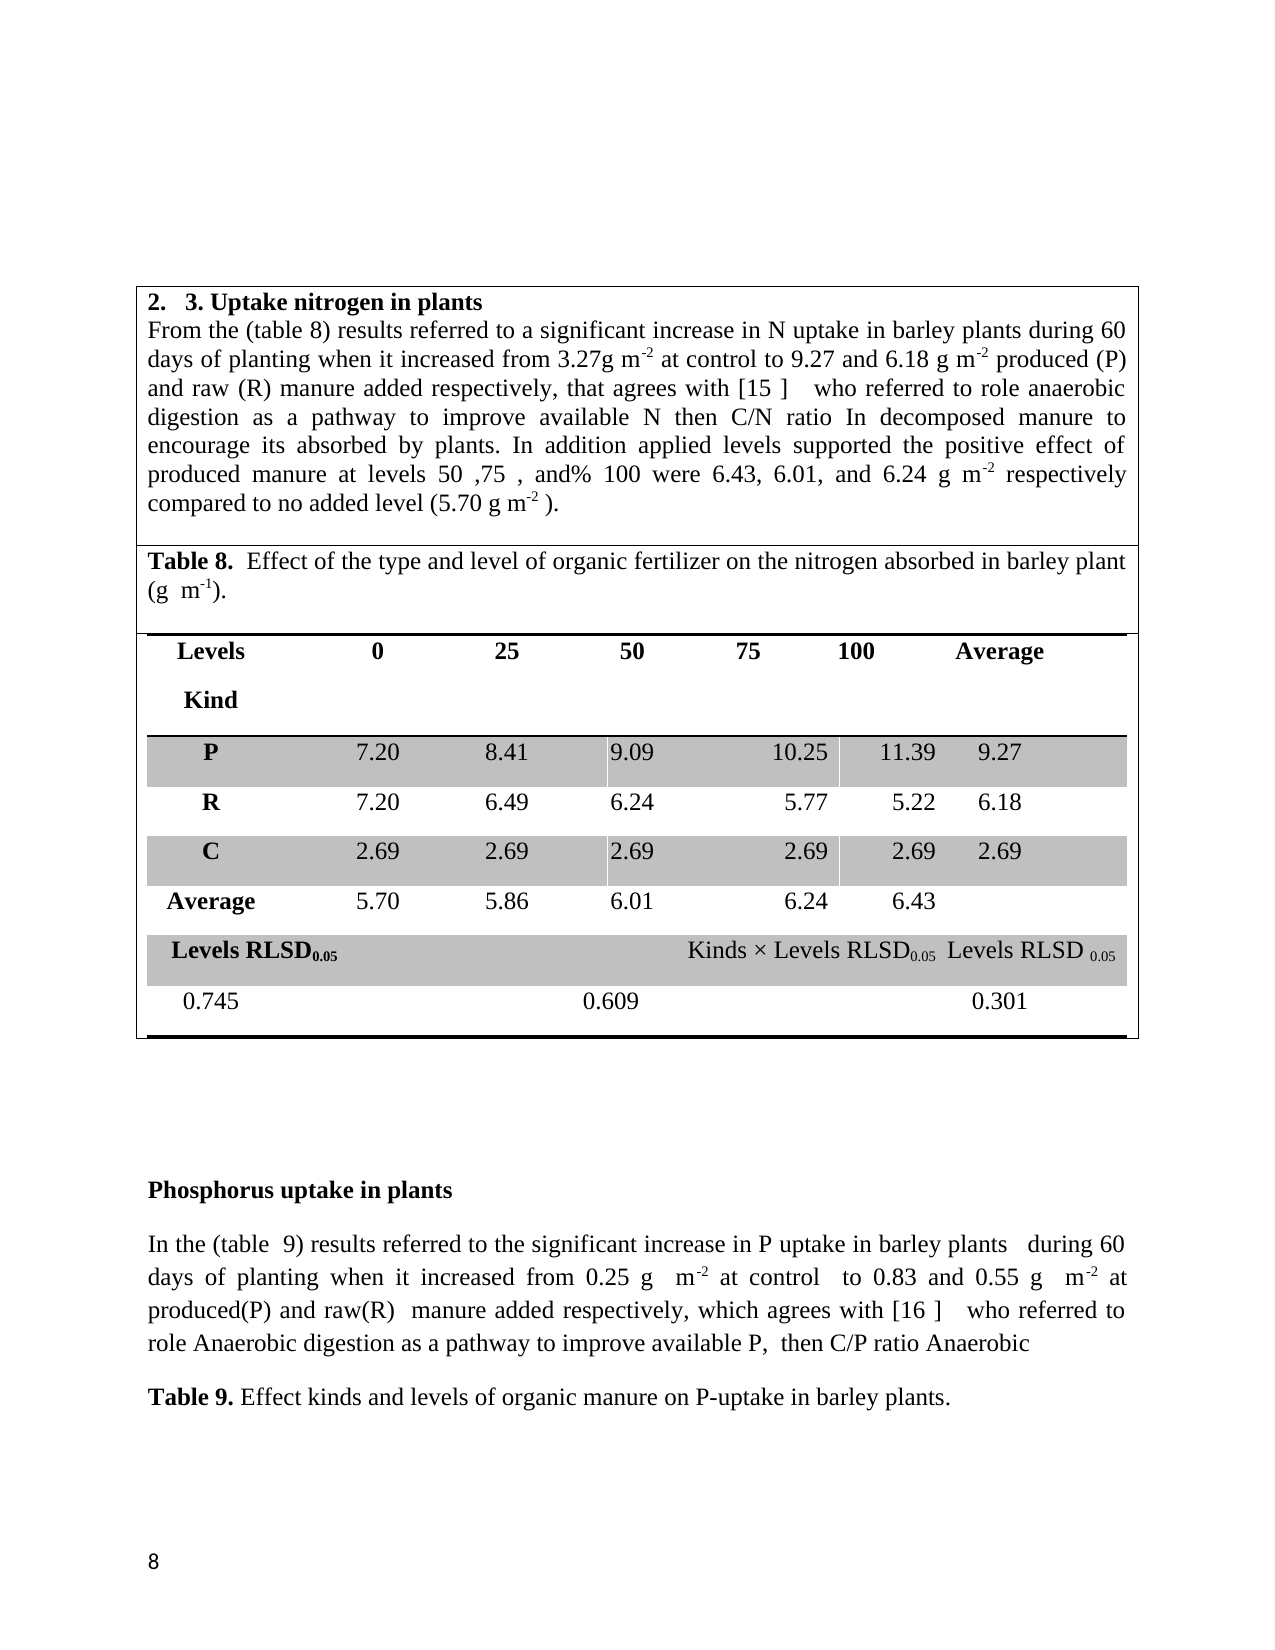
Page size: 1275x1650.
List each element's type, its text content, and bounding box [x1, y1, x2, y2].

text Table 9. Effect kinds and levels of organic manure on P-uptake in barley plants. [148, 1382, 1127, 1411]
text In the (table 9) results referred to the significant increase in P uptake in barley plants during 60 days of planting when it increased from 0.25 g m-2 at control to 0.83 and 0.55 g m-2 at produced(P) and raw(R) manure added respectively, which agrees with [16 ] who referred to role Anaerobic digestion as a pathway to improve available P, then C/P ratio Anaerobic [148, 1229, 1127, 1357]
table_cell Table 8. Effect of the type and level of organic fertilizer on the nitrogen absorbed in barley plant (g m-1). [137, 546, 1138, 633]
table_cell [137, 634, 1138, 1037]
table_header 3. Uptake nitrogen in plants From the (table 8) results referred to a significant increase in N uptake in barley plants during 60 days of planting when it increased from 3.27g m-2 at control to 9.27 and 6.18 g m-2 produced (P) and raw (R) manure added respectively, that agrees with [15 ] who referred to role anaerobic digestion as a pathway to improve available N then C/N ratio In decomposed manure to encourage its absorbed by plants. In addition applied levels supported the positive effect of produced manure at levels 50 ,75 , and% 100 were 6.43, 6.01, and 6.24 g m-2 respectively compared to no added level (5.70 g m-2 ). [137, 287, 1138, 545]
text Phosphorus uptake in plants [148, 1176, 1127, 1204]
